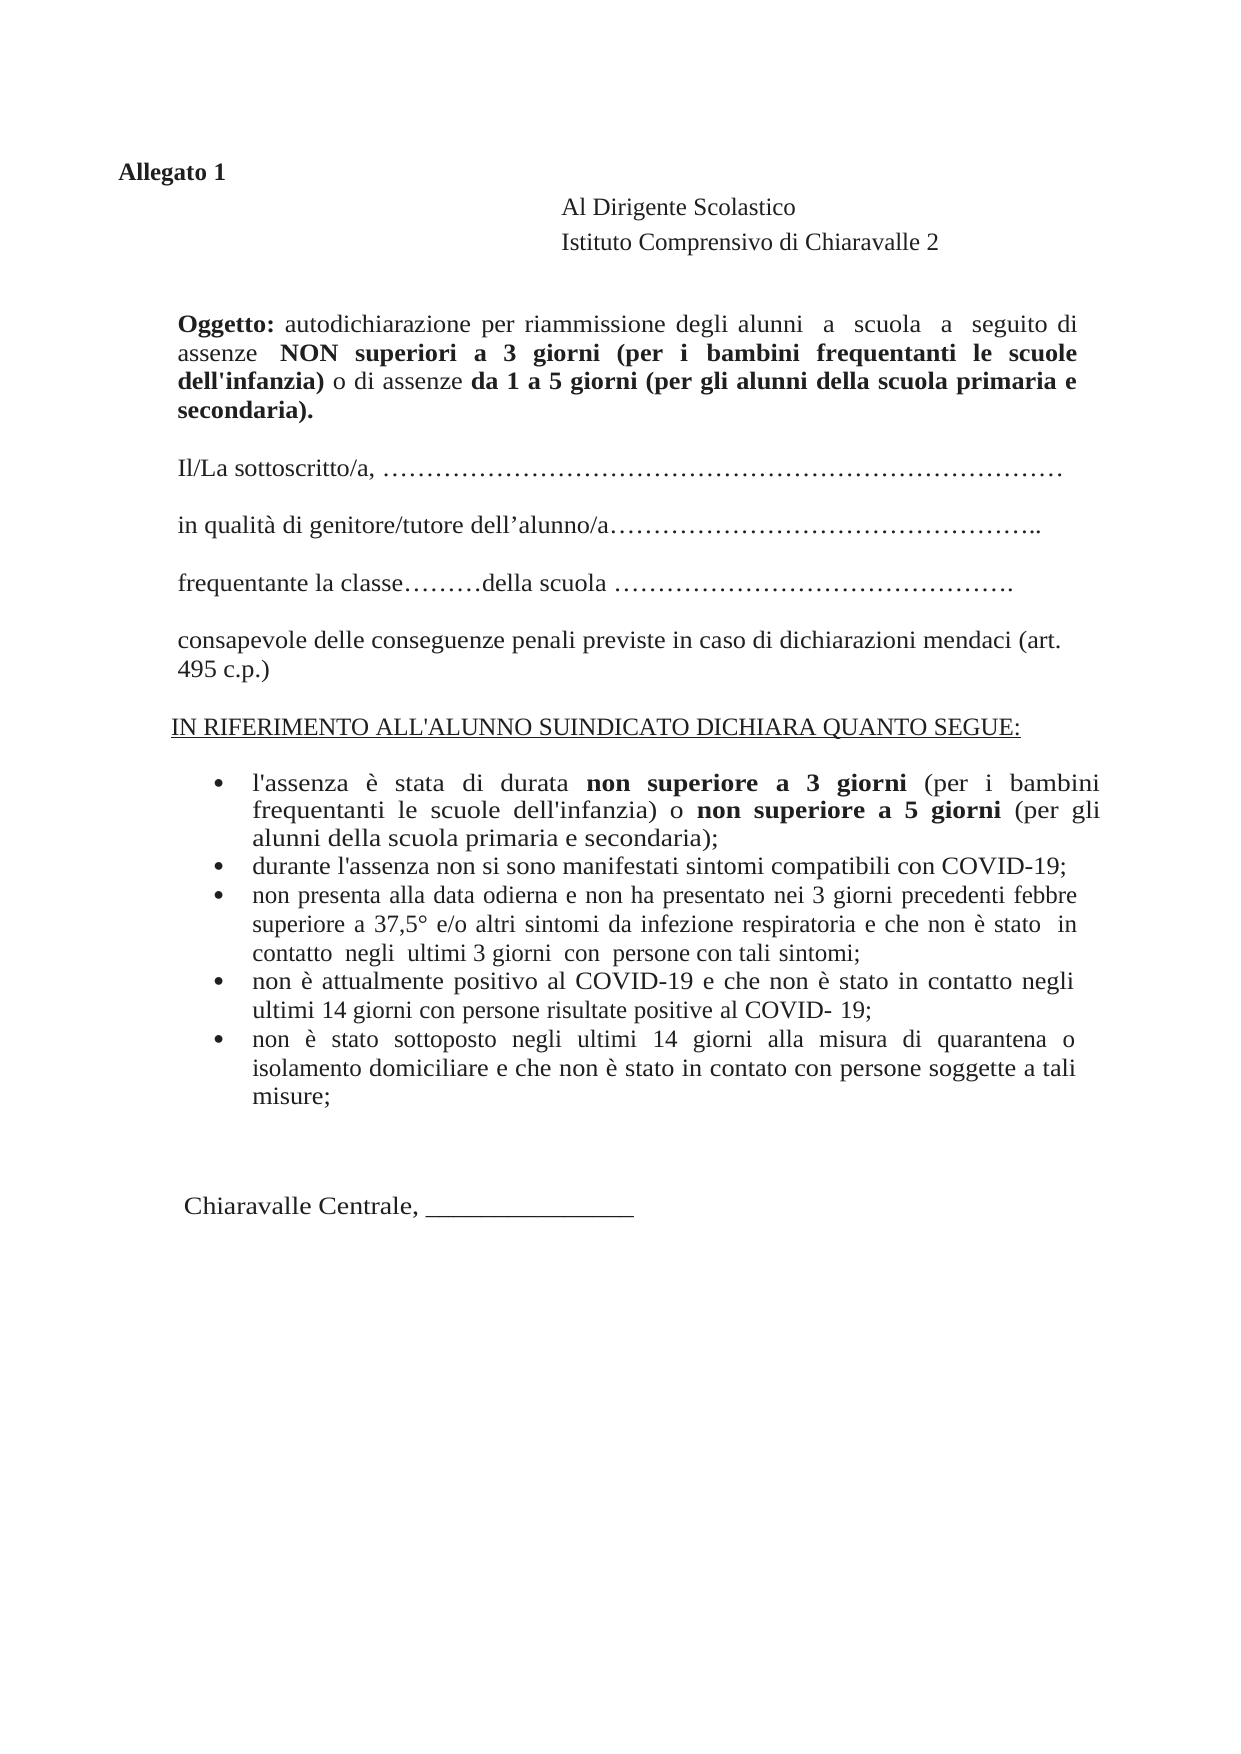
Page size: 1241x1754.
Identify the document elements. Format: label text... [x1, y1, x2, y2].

list non è attualmente positivo al COVID-19 e che non è stato in contatto negli ultimi 14 giorni con persone risultate positive al COVID- 19; [214, 966, 1076, 1024]
text Oggetto: autodichiarazione per riammissione degli alunni a scuola a seguito di assenze NON superiori a 3 giorni (per i bambini frequentanti le scuole dell'infanzia) o di assenze da 1 a 5 giorni (per gli alunni della scuola primaria e secondaria). [177, 309, 1078, 424]
list l'assenza è stata di durata non superiore a 3 giorni (per i bambini frequentanti le scuole dell'infanzia) o non superiore a 5 giorni (per gli alunni della scuola primaria e secondaria); [214, 769, 1101, 852]
text Il/La sottoscritto/a, …………………………………………………………………… [177, 453, 1122, 481]
list non è stato sottoposto negli ultimi 14 giorni alla misura di quarantena o isolamento domiciliare e che non è stato in contato con persone soggette a tali misure; [214, 1024, 1077, 1110]
text in qualità di genitore/tutore dell’alunno/a………………………………………….. [177, 510, 1122, 539]
text Istituto Comprensivo di Chiaravalle 2 [561, 227, 1081, 256]
subtitle Allegato 1 [118, 157, 1122, 186]
text consapevole delle conseguenze penali previste in caso di dichiarazioni mendaci (art. 495 c.p.) [177, 626, 1092, 683]
list durante l'assenza non si sono manifestati sintomi compatibili con COVID-19; [214, 852, 1122, 880]
text Al Dirigente Scolastico [561, 192, 1081, 221]
list non presenta alla data odierna e non ha presentato nei 3 giorni precedenti febbre superiore a 37,5° e/o altri sintomi da infezione respiratoria e che non è stato in contatto negli ultimi 3 giorni con persone con tali sintomi; [214, 880, 1077, 966]
text Chiaravalle Centrale, _______________ [184, 1191, 1122, 1220]
text frequentante la classe………della scuola ………………………………………. [177, 568, 1122, 597]
text IN RIFERIMENTO ALL'ALUNNO SUINDICATO DICHIARA QUANTO SEGUE: [171, 712, 1122, 741]
